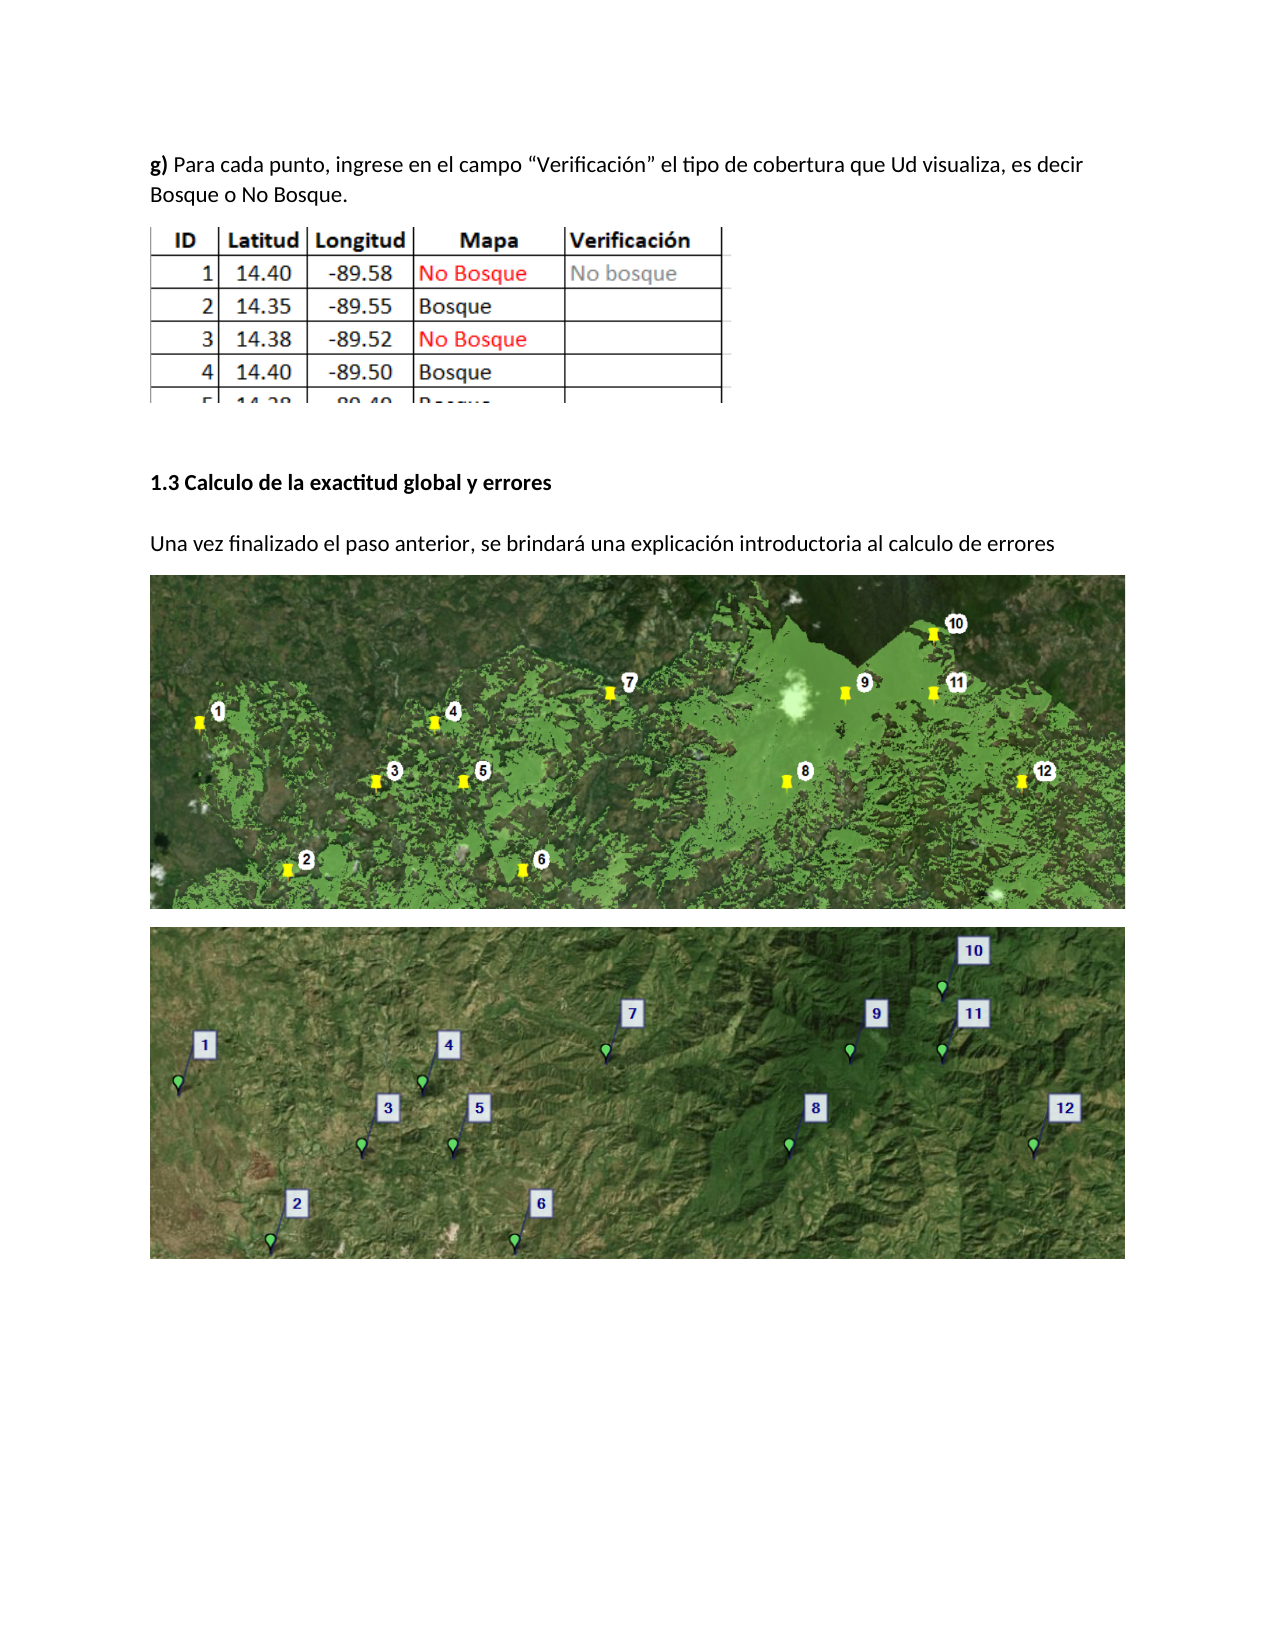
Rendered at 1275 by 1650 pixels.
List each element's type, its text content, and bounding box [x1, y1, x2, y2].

picture [150, 927, 1125, 1259]
text 1.3 Calculo de la exactitud global y errores [150, 468, 1125, 496]
text Una vez finalizado el paso anterior, se brindará una explicación introductoria al calculo de errores [150, 529, 1125, 557]
text g) Para cada punto, ingrese en el campo “Verificación” el tipo de cobertura que Ud visualiza, es decir Bosque o No Bosque. [150, 150, 1125, 208]
picture [150, 227, 732, 403]
picture [150, 575, 1125, 909]
